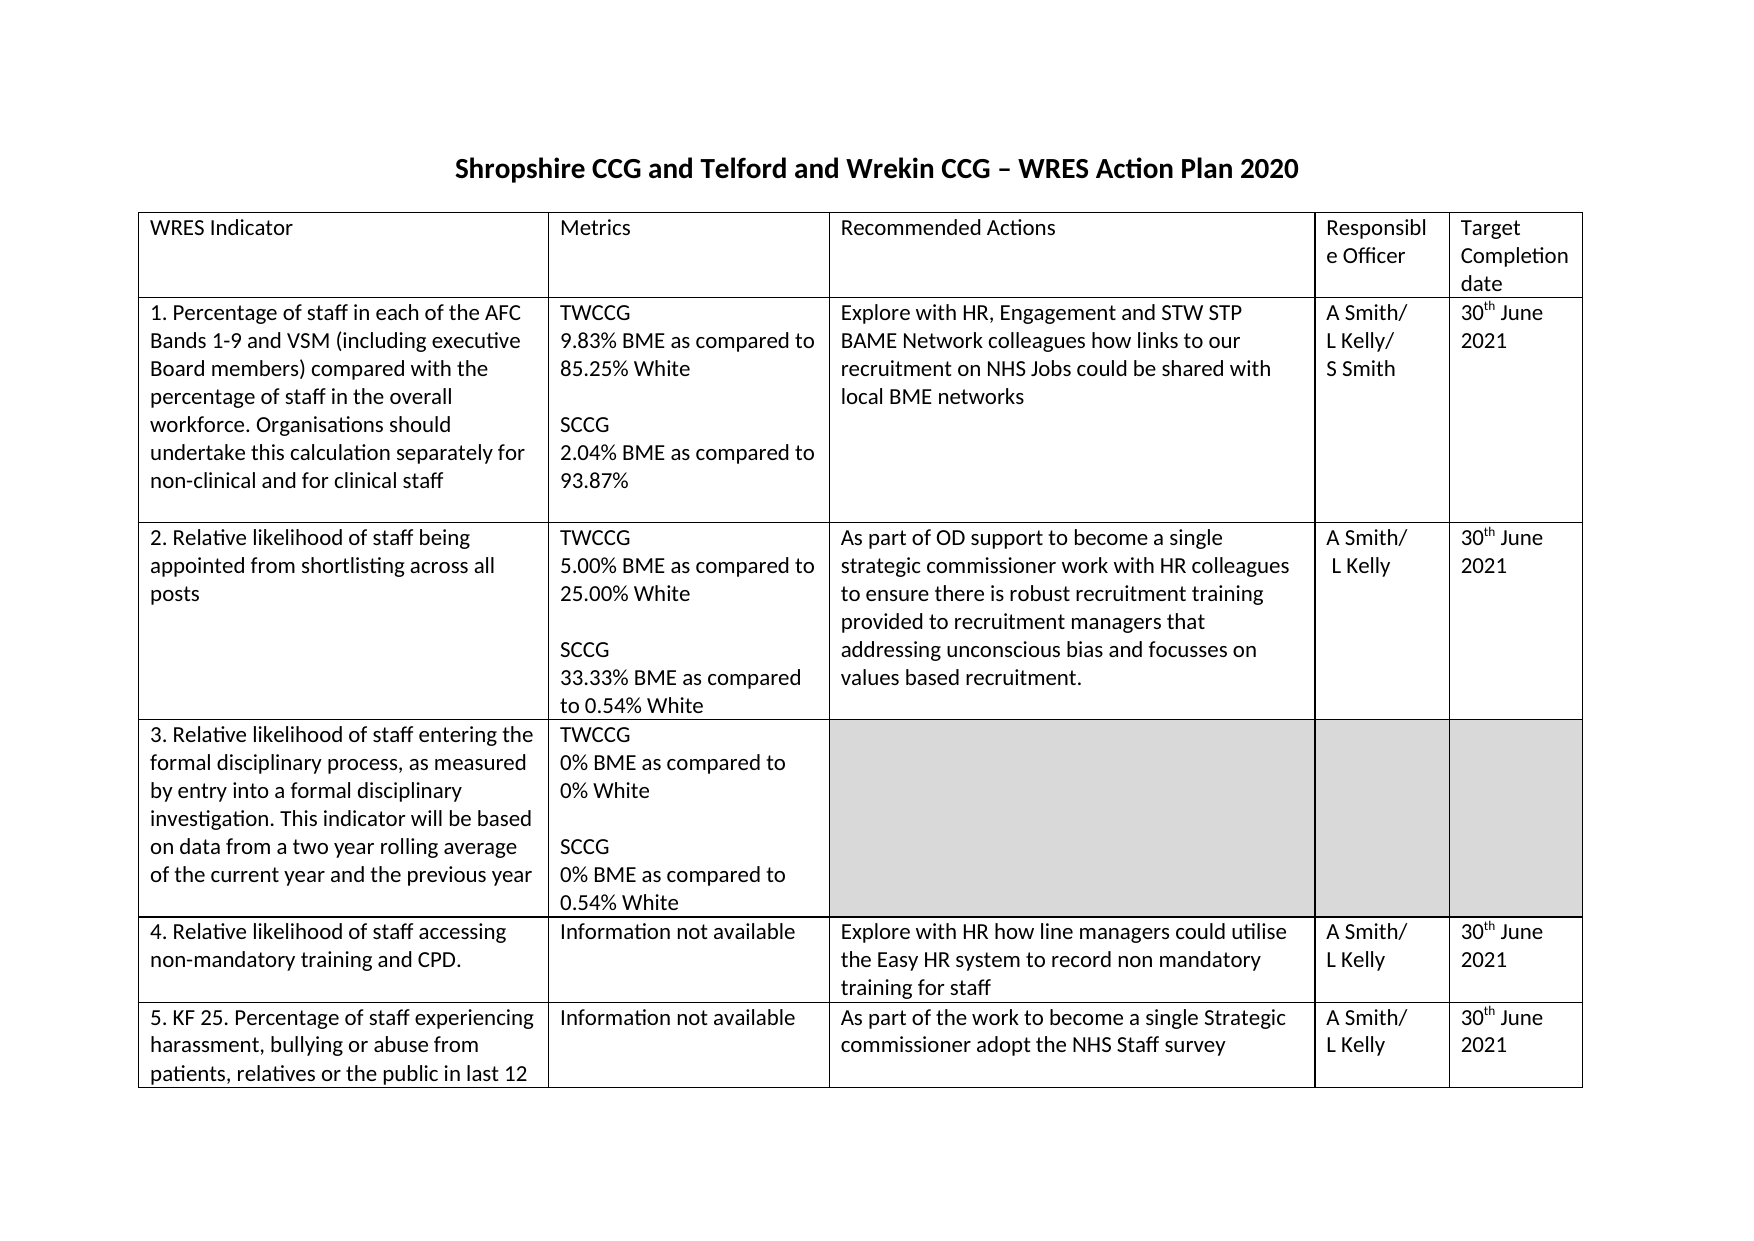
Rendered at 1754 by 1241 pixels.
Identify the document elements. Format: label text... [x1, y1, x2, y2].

text Shropshire CCG and Telford and Wrekin CCG – WRES Action Plan 2020 [150, 150, 1604, 186]
table_header Recommended Actions [830, 213, 1314, 297]
table_cell 30th June 2021 [1450, 523, 1582, 719]
table_header Target Completion date [1450, 213, 1582, 297]
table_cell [549, 1003, 829, 1087]
table_cell As part of OD support to become a single strategic commissioner work with HR colleagues to ensure there is robust recruitment training provided to recruitment managers that addressing unconscious bias and focusses on values based recruitment. [830, 523, 1314, 719]
table_cell A Smith/ L Kelly [1316, 523, 1449, 719]
table_header WRES Indicator [139, 213, 548, 297]
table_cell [830, 1003, 1314, 1087]
table_header Metrics [549, 213, 829, 297]
table_cell [830, 720, 1314, 916]
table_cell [139, 1003, 548, 1087]
table_cell 1. Percentage of staff in each of the AFC Bands 1-9 and VSM (including executive Board members) compared with the percentage of staff in the overall workforce. Organisations should undertake this calculation separately for non-clinical and for clinical staff [139, 298, 548, 522]
table_cell 4. Relative likelihood of staff accessing non-mandatory training and CPD. [139, 918, 548, 1002]
table_cell A Smith/ L Kelly [1316, 1003, 1449, 1087]
table_cell Explore with HR, Engagement and STW STP BAME Network colleagues how links to our recruitment on NHS Jobs could be shared with local BME networks [830, 298, 1314, 522]
table_cell [1316, 720, 1449, 916]
table_cell TWCCG 5.00% BME as compared to 25.00% White SCCG 33.33% BME as compared to 0.54% White [549, 523, 829, 719]
table_cell 30th June 2021 [1450, 1003, 1582, 1087]
table_cell 30th June 2021 [1450, 298, 1582, 522]
table_cell 2. Relative likelihood of staff being appointed from shortlisting across all posts [139, 523, 548, 719]
table_cell Explore with HR how line managers could utilise the Easy HR system to record non mandatory training for staff [830, 918, 1314, 1002]
table_cell TWCCG 9.83% BME as compared to 85.25% White SCCG 2.04% BME as compared to 93.87% [549, 298, 829, 522]
table_cell A Smith/ L Kelly [1316, 918, 1449, 1002]
table_cell Information not available [549, 918, 829, 1002]
table_cell 3. Relative likelihood of staff entering the formal disciplinary process, as measured by entry into a formal disciplinary investigation. This indicator will be based on data from a two year rolling average of the current year and the previous year [139, 720, 548, 916]
table_header Responsible Officer [1316, 213, 1449, 297]
table_cell TWCCG 0% BME as compared to 0% White SCCG 0% BME as compared to 0.54% White [549, 720, 829, 916]
table_cell A Smith/ L Kelly/ S Smith [1316, 298, 1449, 522]
table_cell 30th June 2021 [1450, 918, 1582, 1002]
table_cell [1450, 720, 1582, 916]
